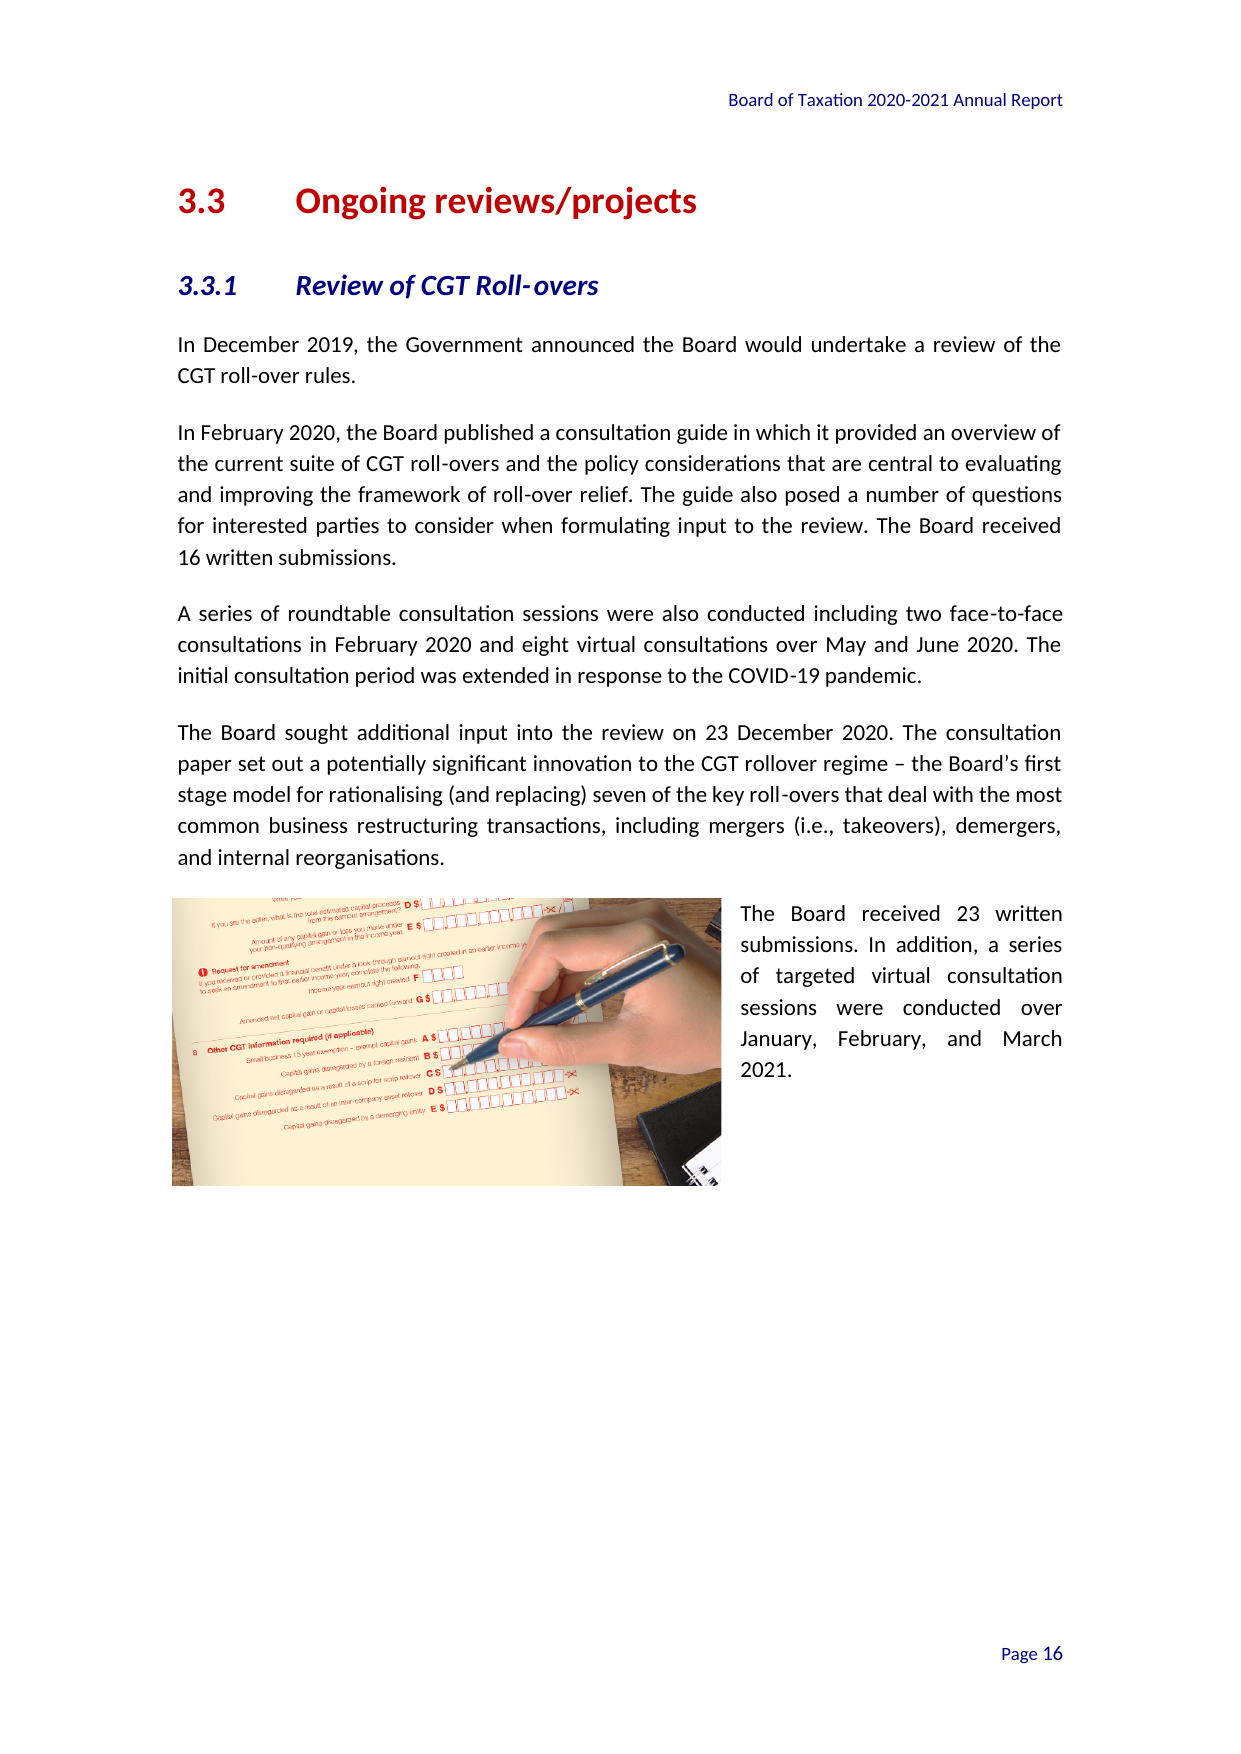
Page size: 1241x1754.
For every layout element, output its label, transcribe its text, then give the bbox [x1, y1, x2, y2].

subtitle Review of CGT Roll-overs [177, 267, 1063, 302]
text The Board sought additional input into the review on 23 December 2020. The consultation paper set out a potentially significant innovation to the CGT rollover regime – the Board’s first stage model for rationalising (and replacing) seven of the key roll-overs that deal with the most common business restructuring transactions, including mergers (i.e., takeovers), demergers, and internal reorganisations. [177, 715, 1063, 871]
text In December 2019, the Government announced the Board would undertake a review of the CGT roll-over rules. [177, 327, 1063, 390]
picture [172, 898, 722, 1186]
text In February 2020, the Board published a consultation guide in which it provided an overview of the current suite of CGT roll-overs and the policy considerations that are central to evaluating and improving the framework of roll-over relief. The guide also posed a number of questions for interested parties to consider when formulating input to the review. The Board received 16 written submissions. [177, 415, 1063, 571]
text A series of roundtable consultation sessions were also conducted including two face-to-face consultations in February 2020 and eight virtual consultations over May and June 2020. The initial consultation period was extended in response to the COVID-19 pandemic. [177, 596, 1063, 690]
subtitle Ongoing reviews/projects [177, 177, 1063, 223]
text The Board received 23 written submissions. In addition, a series of targeted virtual consultation sessions were conducted over January, February, and March 2021. [177, 896, 1063, 1084]
